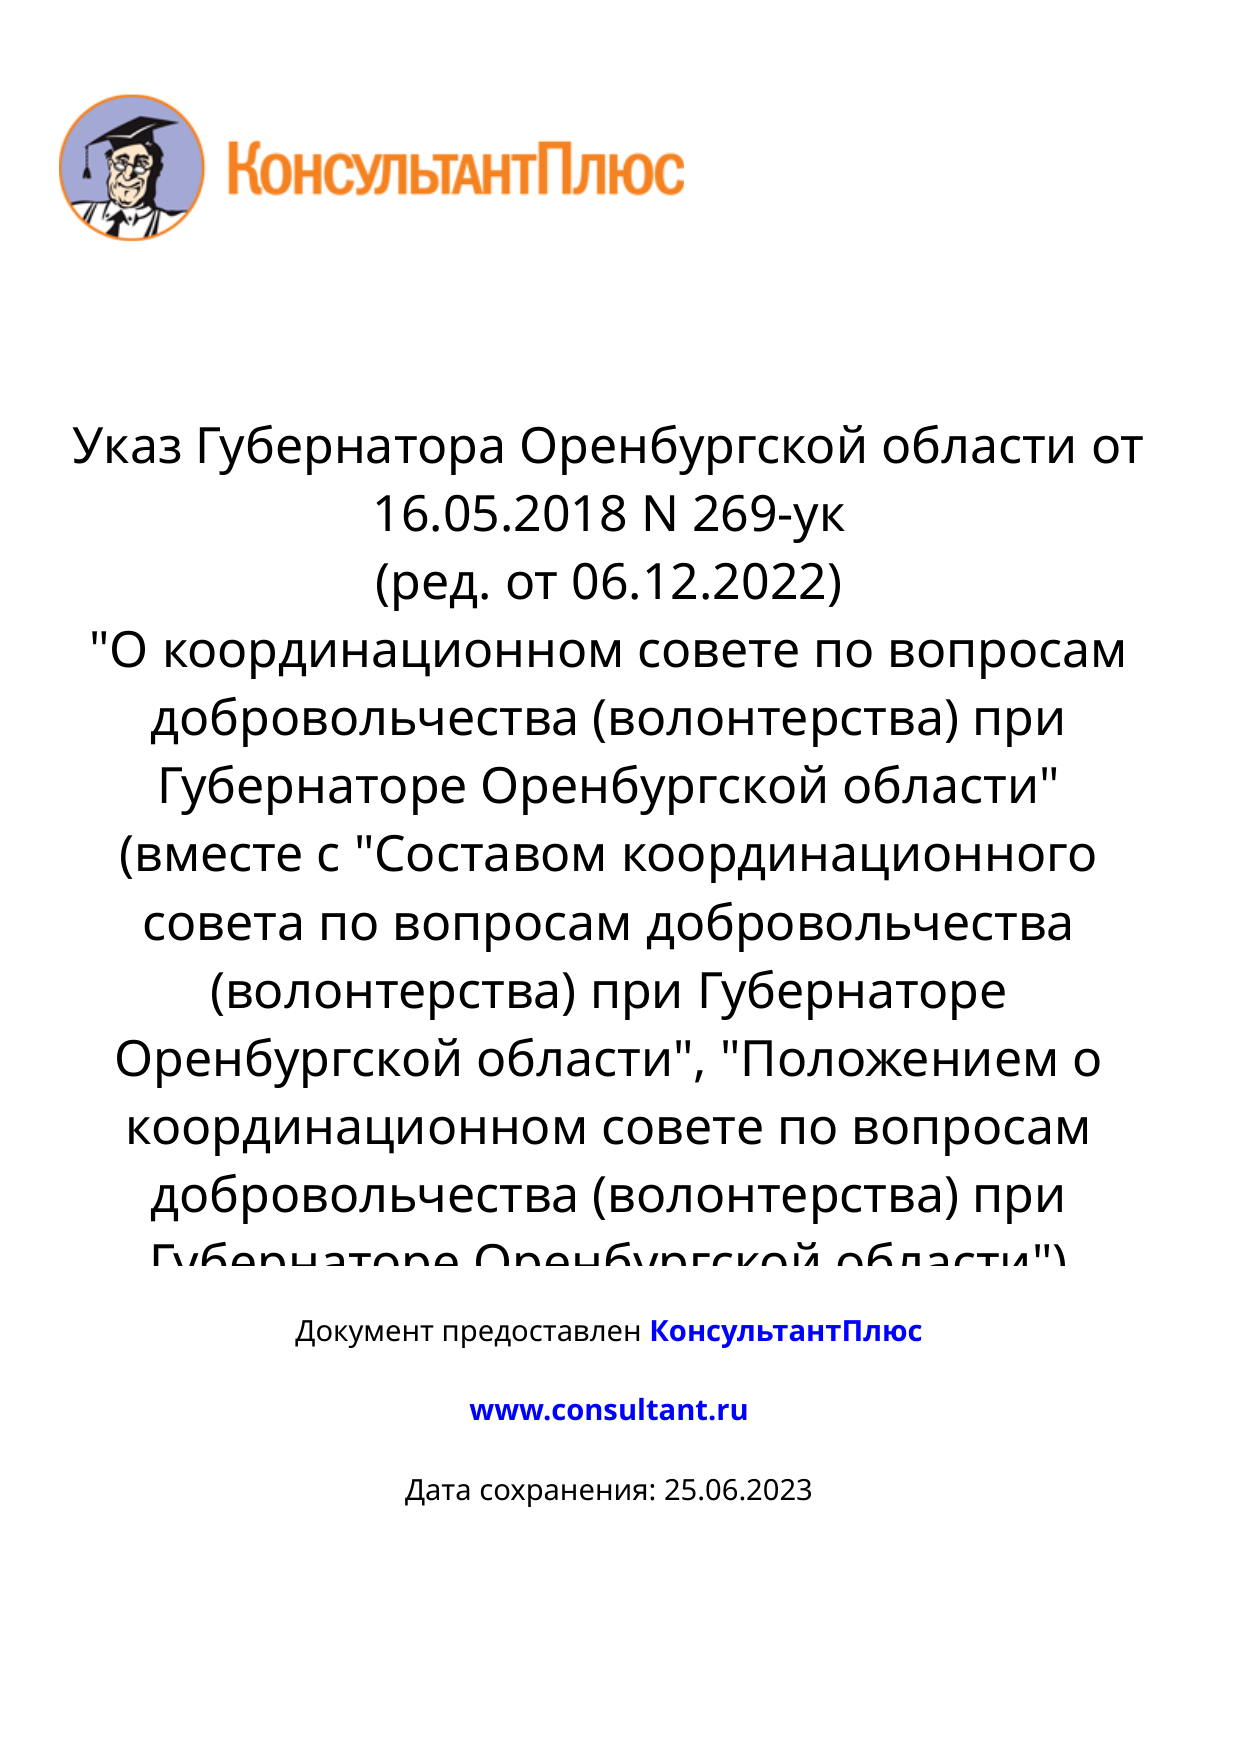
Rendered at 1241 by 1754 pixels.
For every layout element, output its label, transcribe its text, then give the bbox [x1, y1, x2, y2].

table_cell Указ Губернатора Оренбургской области от 16.05.2018 N 269-ук (ред. от 06.12.2022) "О координационном совете по вопросам добровольчества (волонтерства) при Губернаторе Оренбургской области" (вместе с "Составом координационного совета по вопросам добровольчества (волонтерства) при Губернаторе Оренбургской области", "Положением о координационном совете по вопросам добровольчества (волонтерства) при Губернаторе Оренбургской области") [51, 403, 1167, 1272]
table_cell Документ предоставлен КонсультантПлюс www.consultant.ru Дата сохранения: 25.06.2023 [51, 1272, 1167, 1587]
picture [59, 93, 684, 243]
table_header [51, 88, 1167, 403]
